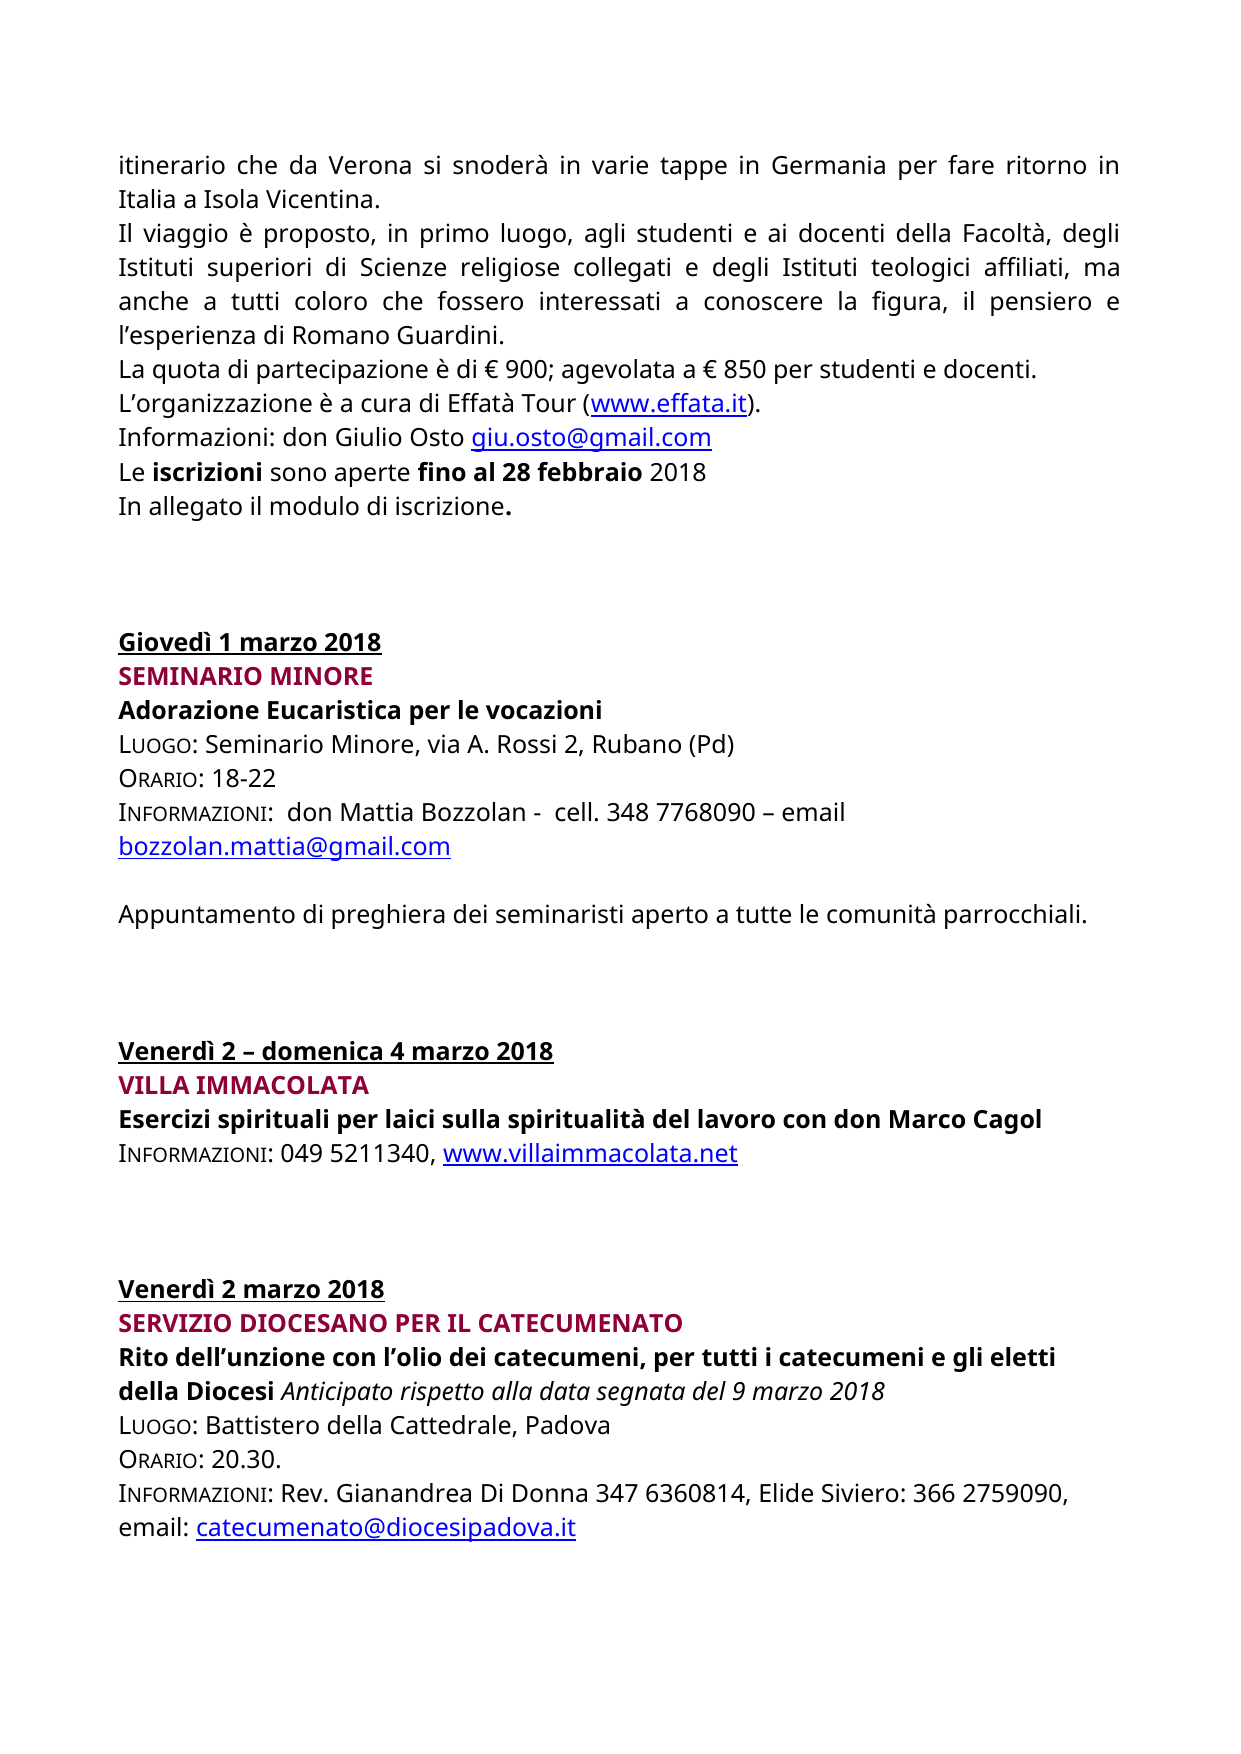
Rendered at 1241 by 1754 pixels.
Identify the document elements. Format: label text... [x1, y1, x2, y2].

text Le iscrizioni sono aperte fino al 28 febbraio 2018 [118, 454, 1122, 488]
text Informazioni: don Mattia Bozzolan - cell. 348 7768090 – email bozzolan.mattia@gmail.com [118, 795, 1122, 863]
text Luogo: Seminario Minore, via A. Rossi 2, Rubano (Pd) [118, 727, 1122, 761]
text Giovedì 1 marzo 2018 [118, 624, 1122, 658]
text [118, 148, 1122, 216]
text Informazioni: don Giulio Osto giu.osto@gmail.com [118, 420, 1122, 454]
text Informazioni: Rev. Gianandrea Di Donna 347 6360814, Elide Siviero: 366 2759090, email: catecumenato@diocesipadova.it [118, 1476, 1122, 1544]
text La quota di partecipazione è di € 900; agevolata a € 850 per studenti e docenti. [118, 352, 1122, 386]
text Luogo: Battistero della Cattedrale, Padova [118, 1408, 1122, 1442]
text Il viaggio è proposto, in primo luogo, agli studenti e ai docenti della Facoltà, degli Istituti superiori di Scienze religiose collegati e degli Istituti teologici affiliati, ma anche a tutti coloro che fossero interessati a conoscere la figura, il pensiero e l’esperienza di Romano Guardini. [118, 216, 1122, 352]
text Appuntamento di preghiera dei seminaristi aperto a tutte le comunità parrocchiali. [118, 897, 1122, 931]
text Rito dell’unzione con l’olio dei catecumeni, per tutti i catecumeni e gli eletti della Diocesi Anticipato rispetto alla data segnata del 9 marzo 2018 [118, 1340, 1122, 1408]
text VILLA IMMACOLATA [118, 1067, 1122, 1101]
text SEMINARIO MINORE [118, 658, 1122, 693]
text Orario: 18-22 [118, 761, 1122, 795]
text L’organizzazione è a cura di Effatà Tour (www.effata.it). [118, 386, 1122, 420]
text SERVIZIO DIOCESANO PER IL CATECUMENATO [118, 1306, 1122, 1340]
text Adorazione Eucaristica per le vocazioni [118, 693, 1122, 727]
text Venerdì 2 marzo 2018 [118, 1272, 1122, 1306]
text Esercizi spirituali per laici sulla spiritualità del lavoro con don Marco Cagol [118, 1101, 1122, 1135]
text In allegato il modulo di iscrizione. [118, 488, 1122, 522]
text Informazioni: 049 5211340, www.villaimmacolata.net [118, 1135, 1122, 1169]
text Orario: 20.30. [118, 1442, 1122, 1476]
text Venerdì 2 – domenica 4 marzo 2018 [118, 1033, 1122, 1067]
